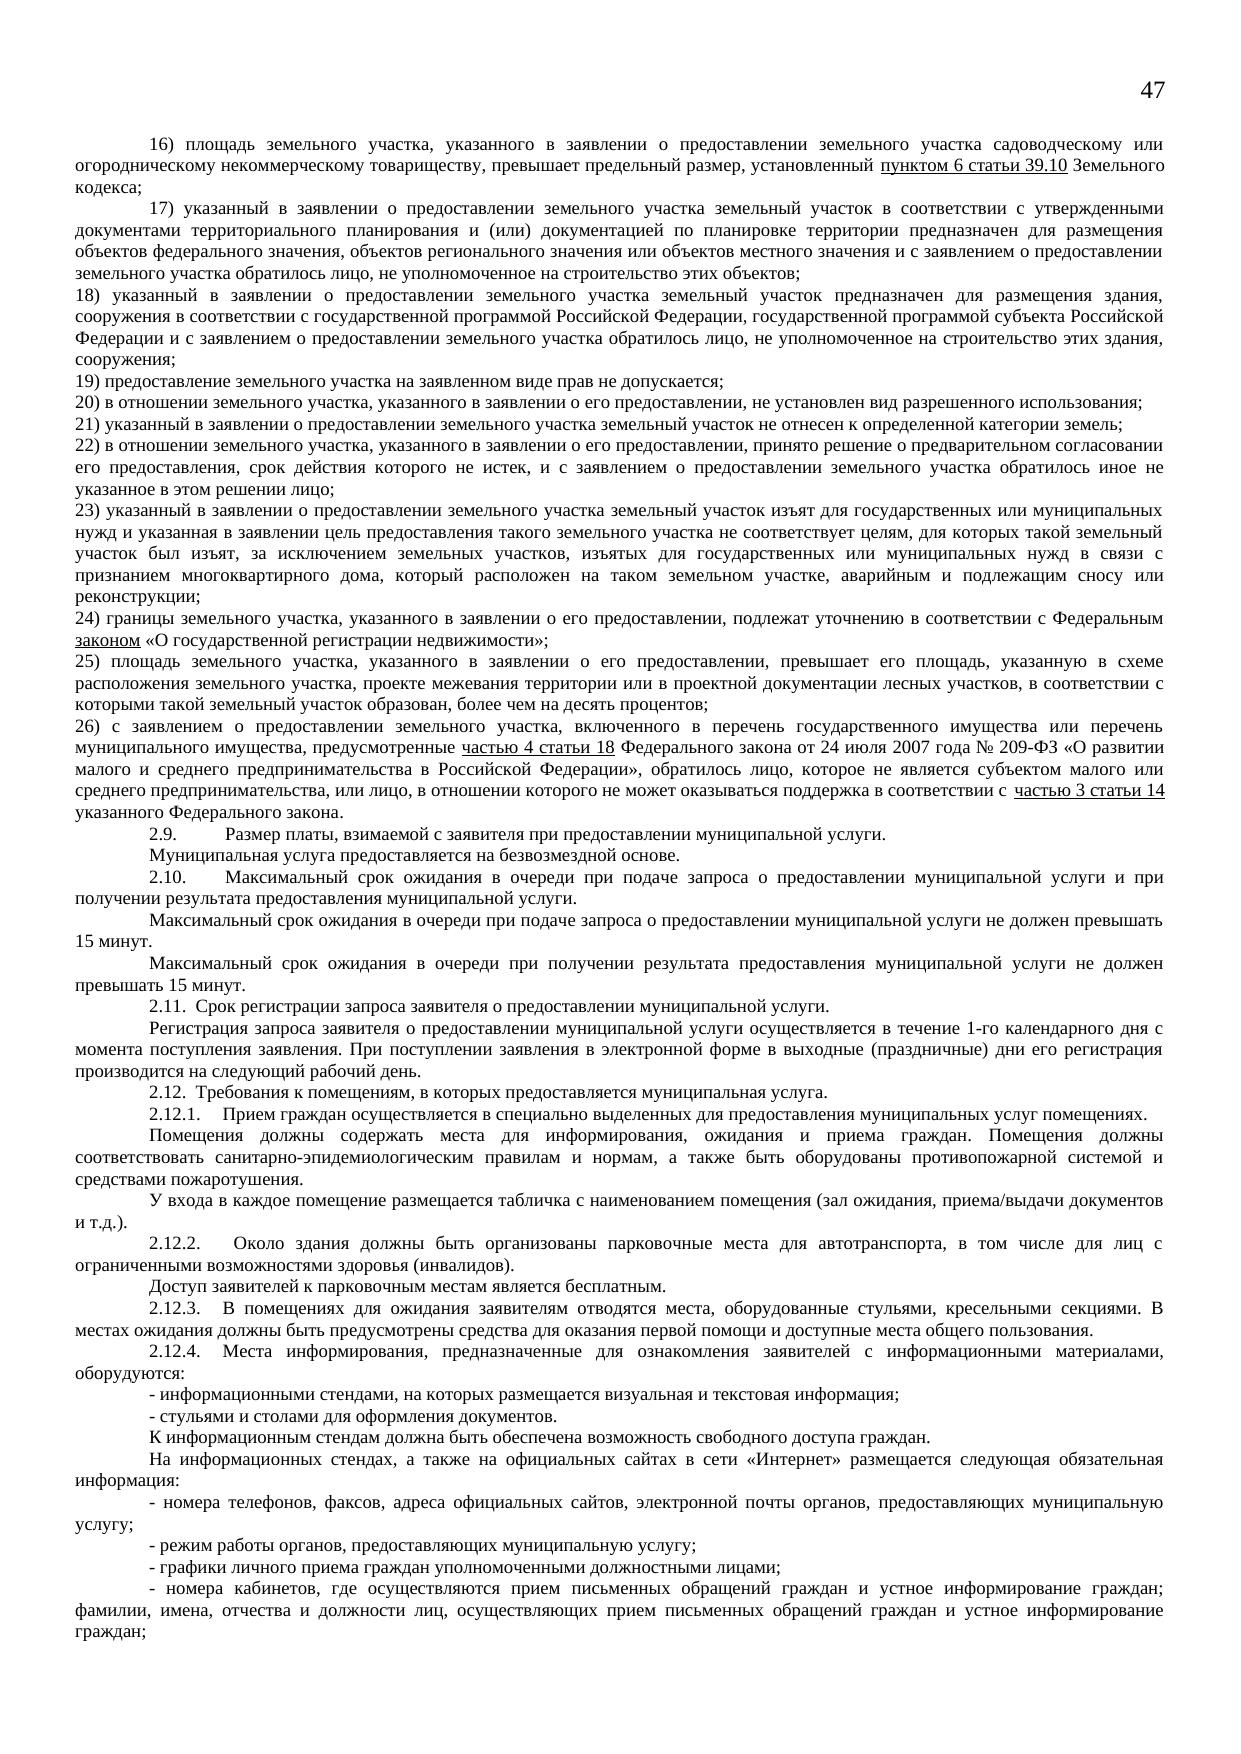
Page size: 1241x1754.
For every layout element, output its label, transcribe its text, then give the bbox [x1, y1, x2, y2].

list Прием граждан осуществляется в специально выделенных для предоставления муниципальных услуг помещениях. [75, 1103, 1165, 1124]
text Регистрация запроса заявителя о предоставлении муниципальной услуги осуществляется в течение 1-го календарного дня с момента поступления заявления. При поступлении заявления в электронной форме в выходные (праздничные) дни его регистрация производится на следующий рабочий день. [75, 1017, 1165, 1081]
text 18) указанный в заявлении о предоставлении земельного участка земельный участок предназначен для размещения здания, сооружения в соответствии с государственной программой Российской Федерации, государственной программой субъекта Российской Федерации и с заявлением о предоставлении земельного участка обратилось лицо, не уполномоченное на строительство этих здания, сооружения; [75, 283, 1165, 370]
list Максимальный срок ожидания в очереди при подаче запроса о предоставлении муниципальной услуги и при получении результата предоставления муниципальной услуги. [75, 866, 1165, 909]
text 22) в отношении земельного участка, указанного в заявлении о его предоставлении, принято решение о предварительном согласовании его предоставления, срок действия которого не истек, и с заявлением о предоставлении земельного участка обратилось иное не указанное в этом решении лицо; [75, 434, 1165, 499]
text - информационными стендами, на которых размещается визуальная и текстовая информация; [75, 1383, 1165, 1405]
text Доступ заявителей к парковочным местам является бесплатным. [75, 1275, 1165, 1297]
list 26) с заявлением о предоставлении земельного участка, включенного в перечень государственного имущества или перечень муниципального имущества, предусмотренные частью 4 статьи 18 Федерального закона от 24 июля 2007 года № 209-ФЗ «О развитии малого и среднего предпринимательства в Российской Федерации», обратилось лицо, которое не является субъектом малого или среднего предпринимательства, или лицо, в отношении которого не может оказываться поддержка в соответствии с частью 3 статьи 14 указанного Федерального закона. [75, 715, 1165, 822]
text Помещения должны содержать места для информирования, ожидания и приема граждан. Помещения должны соответствовать санитарно-эпидемиологическим правилам и нормам, а также быть оборудованы противопожарной системой и средствами пожаротушения. [75, 1124, 1165, 1189]
list Около здания должны быть организованы парковочные места для автотранспорта, в том числе для лиц с ограниченными возможностями здоровья (инвалидов). [75, 1232, 1165, 1275]
text - номера телефонов, факсов, адреса официальных сайтов, электронной почты органов, предоставляющих муниципальную услугу; [75, 1491, 1165, 1534]
list Места информирования, предназначенные для ознакомления заявителей с информационными материалами, оборудуются: [75, 1340, 1165, 1383]
text - номера кабинетов, где осуществляются прием письменных обращений граждан и устное информирование граждан; фамилии, имена, отчества и должности лиц, осуществляющих прием письменных обращений граждан и устное информирование граждан; [75, 1577, 1165, 1642]
text - графики личного приема граждан уполномоченными должностными лицами; [75, 1556, 1165, 1577]
text 17) указанный в заявлении о предоставлении земельного участка земельный участок в соответствии с утвержденными документами территориального планирования и (или) документацией по планировке территории предназначен для размещения объектов федерального значения, объектов регионального значения или объектов местного значения и с заявлением о предоставлении земельного участка обратилось лицо, не уполномоченное на строительство этих объектов; [75, 197, 1165, 283]
text На информационных стендах, а также на официальных сайтах в сети «Интернет» размещается следующая обязательная информация: [75, 1448, 1165, 1491]
text Муниципальная услуга предоставляется на безвозмездной основе. [75, 844, 1165, 866]
text 19) предоставление земельного участка на заявленном виде прав не допускается; [75, 370, 1165, 391]
text Максимальный срок ожидания в очереди при получении результата предоставления муниципальной услуги не должен превышать 15 минут. [75, 952, 1165, 995]
text 20) в отношении земельного участка, указанного в заявлении о его предоставлении, не установлен вид разрешенного использования; [75, 391, 1165, 413]
list Размер платы, взимаемой с заявителя при предоставлении муниципальной услуги. [75, 822, 1165, 844]
text - режим работы органов, предоставляющих муниципальную услугу; [75, 1534, 1165, 1556]
text 21) указанный в заявлении о предоставлении земельного участка земельный участок не отнесен к определенной категории земель; [75, 413, 1165, 434]
text 25) площадь земельного участка, указанного в заявлении о его предоставлении, превышает его площадь, указанную в схеме расположения земельного участка, проекте межевания территории или в проектной документации лесных участков, в соответствии с которыми такой земельный участок образован, более чем на десять процентов; [75, 650, 1165, 715]
list Срок регистрации запроса заявителя о предоставлении муниципальной услуги. [75, 995, 1165, 1017]
text - стульями и столами для оформления документов. [75, 1405, 1165, 1426]
text 24) границы земельного участка, указанного в заявлении о его предоставлении, подлежат уточнению в соответствии с Федеральным законом «О государственной регистрации недвижимости»; [75, 607, 1165, 650]
list Требования к помещениям, в которых предоставляется муниципальная услуга. [75, 1081, 1165, 1103]
text У входа в каждое помещение размещается табличка с наименованием помещения (зал ожидания, приема/выдачи документов и т.д.). [75, 1189, 1165, 1232]
text К информационным стендам должна быть обеспечена возможность свободного доступа граждан. [75, 1426, 1165, 1448]
text Максимальный срок ожидания в очереди при подаче запроса о предоставлении муниципальной услуги не должен превышать 15 минут. [75, 909, 1165, 952]
list В помещениях для ожидания заявителям отводятся места, оборудованные стульями, кресельными секциями. В местах ожидания должны быть предусмотрены средства для оказания первой помощи и доступные места общего пользования. [75, 1297, 1165, 1340]
text 16) площадь земельного участка, указанного в заявлении о предоставлении земельного участка садоводческому или огородническому некоммерческому товариществу, превышает предельный размер, установленный пунктом 6 статьи 39.10 Земельного кодекса; [75, 132, 1165, 197]
text 23) указанный в заявлении о предоставлении земельного участка земельный участок изъят для государственных или муниципальных нужд и указанная в заявлении цель предоставления такого земельного участка не соответствует целям, для которых такой земельный участок был изъят, за исключением земельных участков, изъятых для государственных или муниципальных нужд в связи с признанием многоквартирного дома, который расположен на таком земельном участке, аварийным и подлежащим сносу или реконструкции; [75, 499, 1165, 607]
